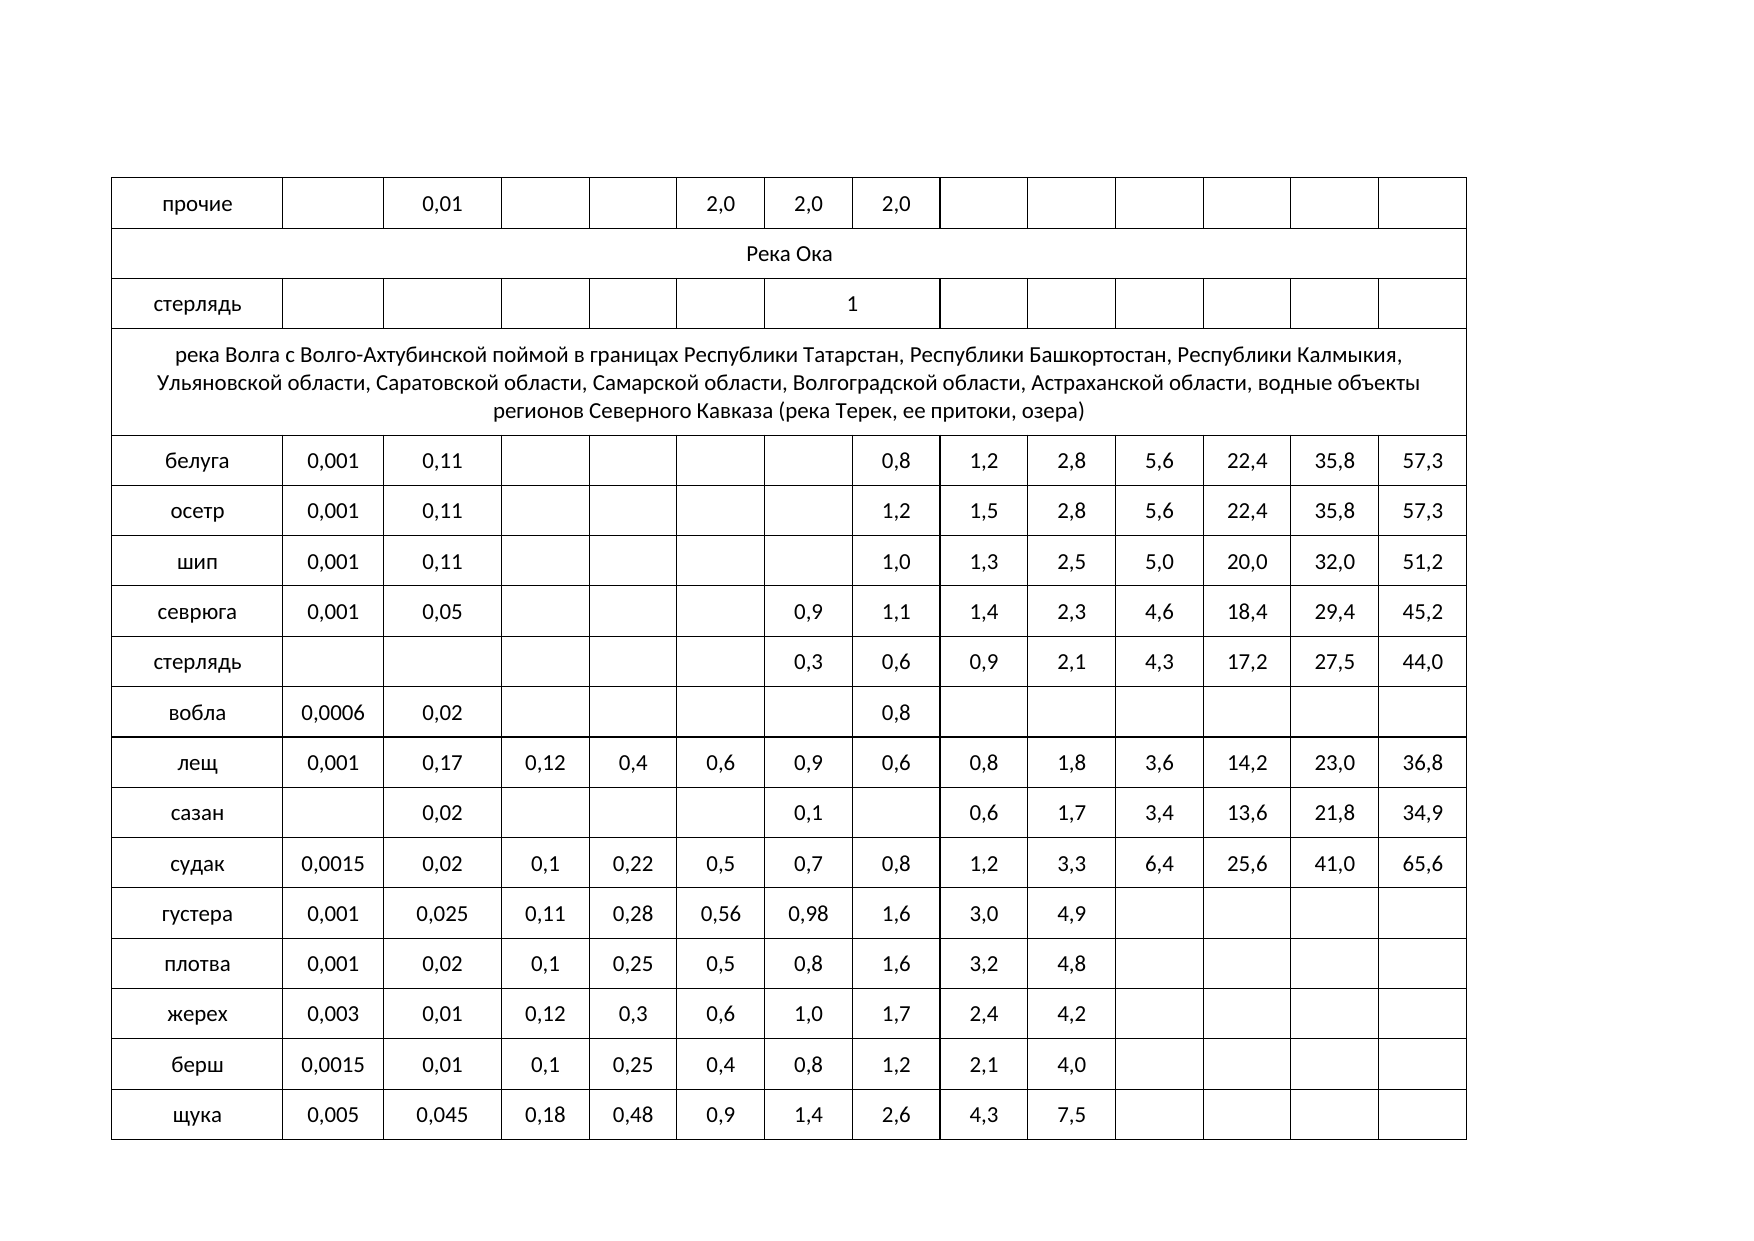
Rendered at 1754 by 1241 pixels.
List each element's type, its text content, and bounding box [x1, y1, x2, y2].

table_cell 1,3 [941, 536, 1027, 585]
table_cell 35,8 [1291, 436, 1378, 485]
table_cell 0,1 [502, 1039, 589, 1088]
table_cell 1,6 [853, 939, 939, 988]
table_cell 23,0 [1291, 738, 1378, 787]
table_cell [677, 536, 764, 585]
table_cell 0,11 [384, 436, 501, 485]
table_cell [1116, 888, 1203, 938]
table_cell 5,6 [1116, 486, 1203, 535]
table_cell 1,6 [853, 888, 939, 938]
table_cell [1379, 939, 1466, 988]
table_cell [502, 637, 589, 686]
table_cell густера [112, 888, 282, 938]
table_cell 0,02 [384, 687, 501, 736]
table_cell [1116, 1039, 1203, 1088]
table_cell 0,01 [384, 178, 501, 227]
table_cell 0,8 [941, 738, 1027, 787]
table_cell 0,3 [590, 989, 676, 1038]
table_cell 0,6 [853, 738, 939, 787]
table_cell белуга [112, 436, 282, 485]
table_cell [283, 637, 383, 686]
table_cell 32,0 [1291, 536, 1378, 585]
table_cell [384, 279, 501, 328]
table_cell 0,001 [283, 939, 383, 988]
table_cell 0,001 [283, 738, 383, 787]
table_cell [1291, 178, 1378, 227]
table_cell 1,2 [941, 436, 1027, 485]
table_cell 0,01 [384, 989, 501, 1038]
table_cell 27,5 [1291, 637, 1378, 686]
table_cell 1,0 [765, 989, 852, 1038]
table_cell жерех [112, 989, 282, 1038]
table_cell 0,9 [765, 586, 852, 636]
table_cell 57,3 [1379, 486, 1466, 535]
table_cell 0,8 [765, 1039, 852, 1088]
table_cell 51,2 [1379, 536, 1466, 585]
table_cell 0,001 [283, 536, 383, 585]
table_cell 0,17 [384, 738, 501, 787]
table_cell 5,6 [1116, 436, 1203, 485]
table_cell 0,6 [941, 788, 1027, 837]
table_cell [677, 586, 764, 636]
table_cell 4,6 [1116, 586, 1203, 636]
table_cell 0,18 [502, 1090, 589, 1139]
table_cell [1204, 279, 1290, 328]
table_cell 1,1 [853, 586, 939, 636]
table_cell [853, 788, 939, 837]
table_cell 57,3 [1379, 436, 1466, 485]
table_cell 0,02 [384, 939, 501, 988]
table_cell 0,25 [590, 1039, 676, 1088]
table_cell 4,2 [1028, 989, 1115, 1038]
table_cell 3,6 [1116, 738, 1203, 787]
table_cell осетр [112, 486, 282, 535]
table_cell 0,8 [765, 939, 852, 988]
table_cell [502, 788, 589, 837]
table_cell [1116, 1090, 1203, 1139]
table_cell [1204, 1039, 1290, 1088]
table_cell [765, 436, 852, 485]
table_cell [1204, 687, 1290, 736]
table_cell [677, 788, 764, 837]
table_cell стерлядь [112, 279, 282, 328]
table_cell 2,3 [1028, 586, 1115, 636]
table_cell [1379, 989, 1466, 1038]
table_cell [590, 586, 676, 636]
table_cell [1116, 178, 1203, 227]
table_cell [1291, 687, 1378, 736]
table_cell 0,11 [384, 536, 501, 585]
table_cell 0,6 [677, 738, 764, 787]
table_cell 2,5 [1028, 536, 1115, 585]
table_cell [1379, 1039, 1466, 1088]
table_cell [941, 279, 1027, 328]
table_cell [590, 536, 676, 585]
table_cell 4,3 [1116, 637, 1203, 686]
table_cell [590, 788, 676, 837]
table_cell [1291, 939, 1378, 988]
table_cell [502, 486, 589, 535]
table_cell [1379, 888, 1466, 938]
table_cell 1 [765, 279, 939, 328]
table_cell 1,4 [941, 586, 1027, 636]
table_cell [590, 687, 676, 736]
table_cell [677, 637, 764, 686]
table_cell [283, 279, 383, 328]
table_cell [765, 687, 852, 736]
table_cell 41,0 [1291, 838, 1378, 887]
table_cell 0,001 [283, 436, 383, 485]
table_cell [1291, 1090, 1378, 1139]
table_cell 18,4 [1204, 586, 1290, 636]
table_cell 29,4 [1291, 586, 1378, 636]
table_cell [1028, 178, 1115, 227]
table_cell [677, 486, 764, 535]
table_cell плотва [112, 939, 282, 988]
table_cell 2,0 [765, 178, 852, 227]
table_cell [1204, 989, 1290, 1038]
table_cell 0,11 [384, 486, 501, 535]
table_cell севрюга [112, 586, 282, 636]
table_cell 0,6 [853, 637, 939, 686]
table_cell 3,3 [1028, 838, 1115, 887]
table_cell 0,1 [502, 939, 589, 988]
table_cell берш [112, 1039, 282, 1088]
table_cell 1,7 [1028, 788, 1115, 837]
table_cell [283, 178, 383, 227]
table_cell 0,12 [502, 989, 589, 1038]
table_cell 0,12 [502, 738, 589, 787]
table_cell 0,045 [384, 1090, 501, 1139]
table_cell 0,001 [283, 486, 383, 535]
table_cell [1291, 888, 1378, 938]
table_cell [502, 687, 589, 736]
table_cell [502, 586, 589, 636]
table_cell [1116, 687, 1203, 736]
table_cell 0,1 [502, 838, 589, 887]
table_cell [765, 486, 852, 535]
table_cell Река Ока [112, 229, 1466, 278]
table_cell 1,5 [941, 486, 1027, 535]
table_cell 2,0 [677, 178, 764, 227]
table_cell [941, 687, 1027, 736]
table_cell 1,2 [853, 1039, 939, 1088]
table_cell [1379, 687, 1466, 736]
table_cell 17,2 [1204, 637, 1290, 686]
table_cell 20,0 [1204, 536, 1290, 585]
table_cell [384, 637, 501, 686]
table_cell 0,9 [765, 738, 852, 787]
table_cell 0,0015 [283, 1039, 383, 1088]
table_cell 0,01 [384, 1039, 501, 1088]
table_cell [590, 637, 676, 686]
table_cell 44,0 [1379, 637, 1466, 686]
table_cell [1379, 1090, 1466, 1139]
table_cell 4,8 [1028, 939, 1115, 988]
table_cell 0,8 [853, 436, 939, 485]
table_cell 2,8 [1028, 486, 1115, 535]
table_cell сазан [112, 788, 282, 837]
table_cell стерлядь [112, 637, 282, 686]
table_cell 0,1 [765, 788, 852, 837]
table_cell судак [112, 838, 282, 887]
table_cell 1,2 [853, 486, 939, 535]
table_cell 0,8 [853, 687, 939, 736]
table_cell 2,1 [1028, 637, 1115, 686]
table_cell 0,4 [677, 1039, 764, 1088]
table_cell 0,22 [590, 838, 676, 887]
table_cell 0,3 [765, 637, 852, 686]
table_cell 2,6 [853, 1090, 939, 1139]
table_cell 6,4 [1116, 838, 1203, 887]
table_cell 65,6 [1379, 838, 1466, 887]
table_cell [1028, 279, 1115, 328]
table_cell 34,9 [1379, 788, 1466, 837]
table_cell 35,8 [1291, 486, 1378, 535]
table_cell [1204, 939, 1290, 988]
table_cell [590, 178, 676, 227]
table_cell [1291, 279, 1378, 328]
table_cell лещ [112, 738, 282, 787]
table_cell [1116, 279, 1203, 328]
table_cell щука [112, 1090, 282, 1139]
table_cell прочие [112, 178, 282, 227]
table_cell 14,2 [1204, 738, 1290, 787]
table_cell 0,9 [941, 637, 1027, 686]
table_cell 4,0 [1028, 1039, 1115, 1088]
table_cell 0,5 [677, 939, 764, 988]
table_cell 36,8 [1379, 738, 1466, 787]
table_cell 1,2 [941, 838, 1027, 887]
table_cell 0,025 [384, 888, 501, 938]
table_cell 45,2 [1379, 586, 1466, 636]
table_cell шип [112, 536, 282, 585]
table_cell вобла [112, 687, 282, 736]
table_cell 0,6 [677, 989, 764, 1038]
table_cell 0,001 [283, 586, 383, 636]
table_cell 3,0 [941, 888, 1027, 938]
table_cell [283, 788, 383, 837]
table_cell 0,02 [384, 788, 501, 837]
table_cell [1028, 687, 1115, 736]
table_cell 3,2 [941, 939, 1027, 988]
table_cell 0,4 [590, 738, 676, 787]
table_cell 0,28 [590, 888, 676, 938]
table_cell [1291, 989, 1378, 1038]
table_cell 2,1 [941, 1039, 1027, 1088]
table_cell [502, 178, 589, 227]
table_cell 25,6 [1204, 838, 1290, 887]
table_cell [677, 279, 764, 328]
table_cell 0,0015 [283, 838, 383, 887]
table_cell [1204, 1090, 1290, 1139]
table_cell 0,003 [283, 989, 383, 1038]
table_cell 0,56 [677, 888, 764, 938]
table_cell река Волга с Волго-Ахтубинской поймой в границах Республики Татарстан, Республики Башкортостан, Республики Калмыкия, Ульяновской области, Саратовской области, Самарской области, Волгоградской области, Астраханской области, водные объекты регионов Северного Кавказа (река Терек, ее притоки, озера) [112, 329, 1466, 434]
table_cell 0,02 [384, 838, 501, 887]
table_cell 3,4 [1116, 788, 1203, 837]
table_cell [590, 436, 676, 485]
table_cell [1116, 989, 1203, 1038]
table_cell 1,7 [853, 989, 939, 1038]
table_cell 5,0 [1116, 536, 1203, 585]
table_cell 4,9 [1028, 888, 1115, 938]
table_cell [1291, 1039, 1378, 1088]
table_cell 0,001 [283, 888, 383, 938]
table_cell [1116, 939, 1203, 988]
table_cell [941, 178, 1027, 227]
table_cell 4,3 [941, 1090, 1027, 1139]
table_cell 21,8 [1291, 788, 1378, 837]
table_cell 7,5 [1028, 1090, 1115, 1139]
table_cell 0,11 [502, 888, 589, 938]
table_cell [677, 687, 764, 736]
table_cell [1204, 888, 1290, 938]
table_cell 0,7 [765, 838, 852, 887]
table_cell 2,8 [1028, 436, 1115, 485]
table_cell 0,8 [853, 838, 939, 887]
table_cell 0,9 [677, 1090, 764, 1139]
table_cell 0,005 [283, 1090, 383, 1139]
table_cell 2,0 [853, 178, 939, 227]
table_cell 0,0006 [283, 687, 383, 736]
table_cell [1204, 178, 1290, 227]
table_cell 0,48 [590, 1090, 676, 1139]
table_cell [502, 279, 589, 328]
table_cell 22,4 [1204, 436, 1290, 485]
table_cell [502, 536, 589, 585]
table_cell 13,6 [1204, 788, 1290, 837]
table_cell [590, 486, 676, 535]
table_cell 2,4 [941, 989, 1027, 1038]
table_cell [502, 436, 589, 485]
table_cell 0,5 [677, 838, 764, 887]
table_cell 1,4 [765, 1090, 852, 1139]
table_cell 0,05 [384, 586, 501, 636]
table_cell 1,8 [1028, 738, 1115, 787]
table_cell [1379, 178, 1466, 227]
table_cell 22,4 [1204, 486, 1290, 535]
table_cell 0,98 [765, 888, 852, 938]
table_cell [590, 279, 676, 328]
table_cell 1,0 [853, 536, 939, 585]
table_cell [677, 436, 764, 485]
table_cell 0,25 [590, 939, 676, 988]
table_cell [1379, 279, 1466, 328]
table_cell [765, 536, 852, 585]
